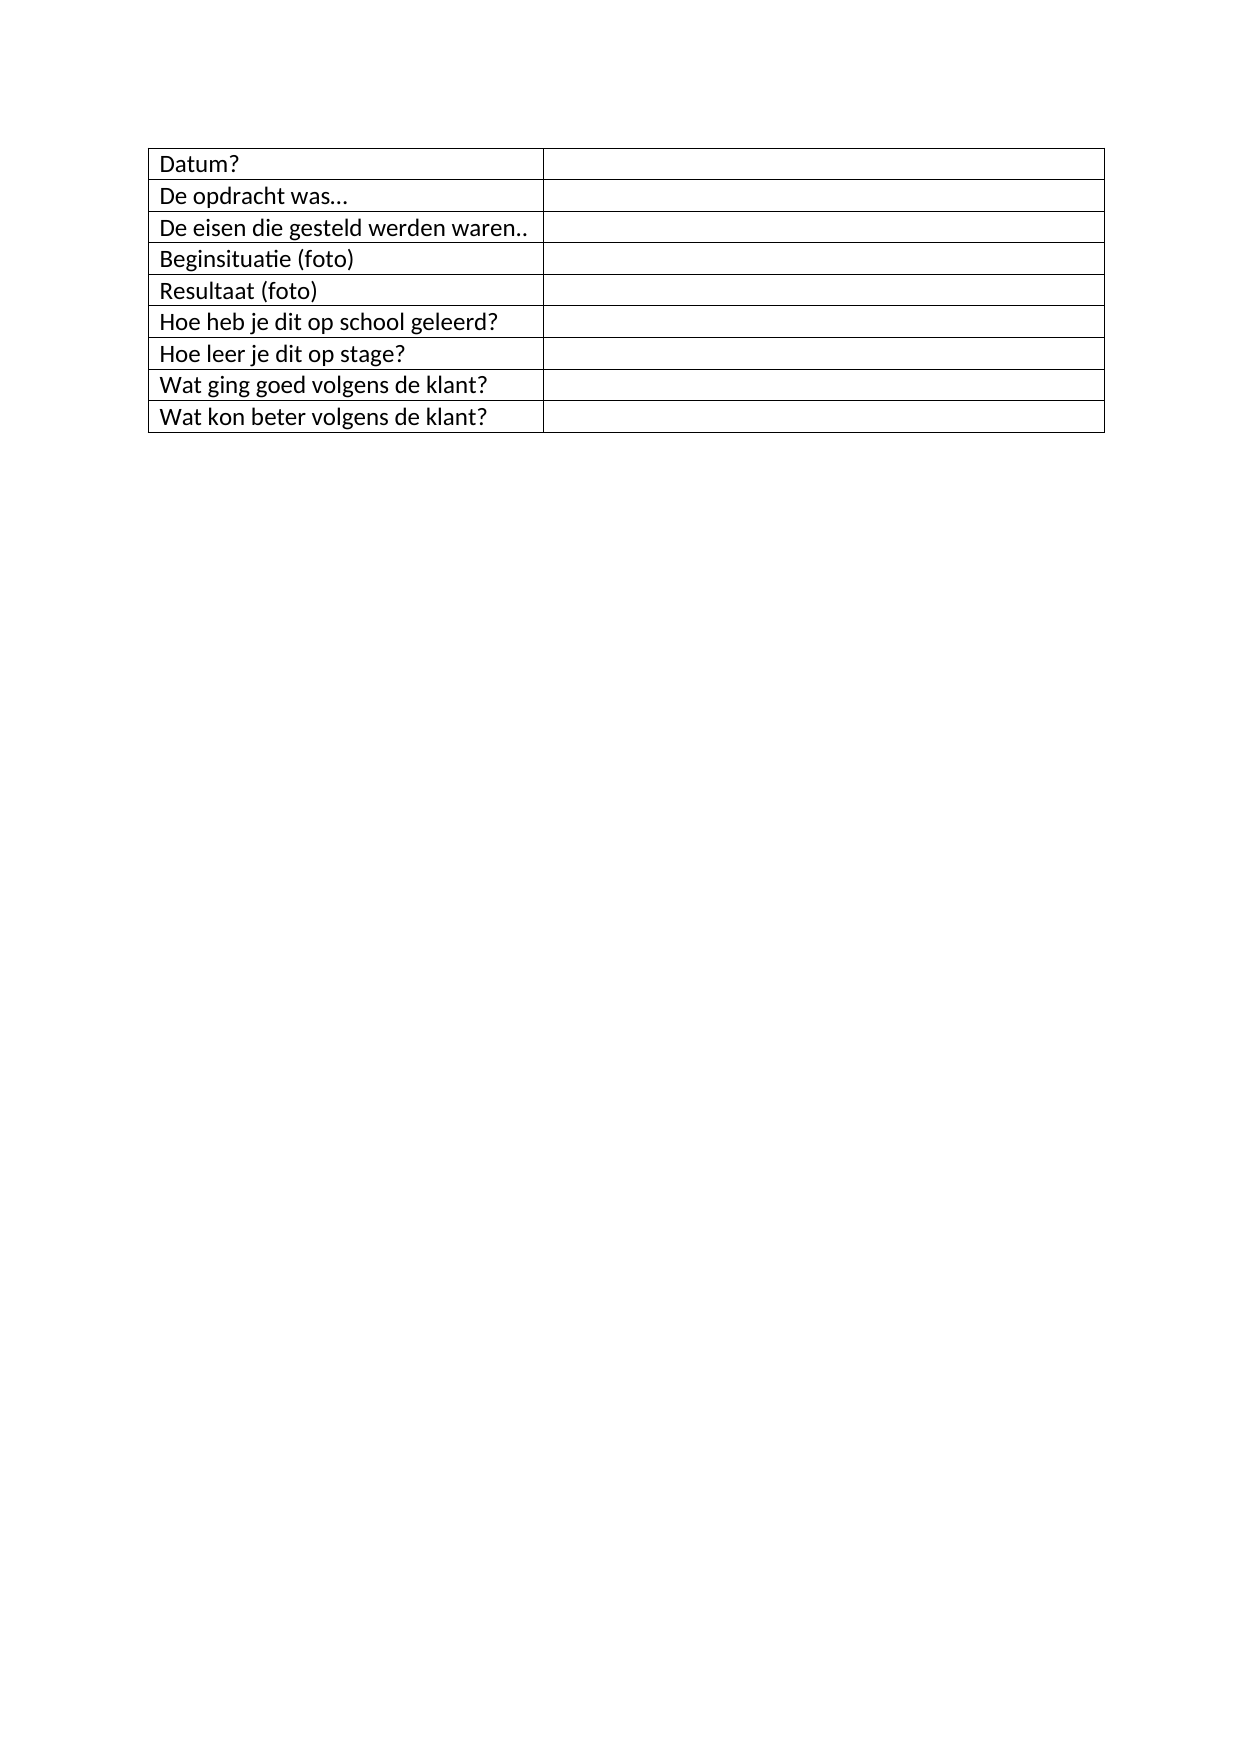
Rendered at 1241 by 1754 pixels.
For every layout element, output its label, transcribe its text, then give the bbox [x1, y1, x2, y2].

table_cell Wat ging goed volgens de klant? [149, 370, 543, 400]
table_cell [544, 149, 1104, 179]
table_cell De opdracht was… [149, 180, 543, 211]
table_cell [544, 306, 1104, 337]
table_cell Resultaat (foto) [149, 275, 543, 305]
table_cell De eisen die gesteld werden waren.. [149, 212, 543, 242]
table_cell [544, 275, 1104, 305]
table_cell [544, 212, 1104, 242]
table_cell [544, 401, 1104, 432]
table_cell Hoe heb je dit op school geleerd? [149, 306, 543, 337]
table_cell [544, 243, 1104, 274]
table_cell Datum? [149, 149, 543, 179]
table_cell Hoe leer je dit op stage? [149, 338, 543, 368]
table_cell Beginsituatie (foto) [149, 243, 543, 274]
table_cell Wat kon beter volgens de klant? [149, 401, 543, 432]
table_cell [544, 180, 1104, 211]
table_cell [544, 338, 1104, 368]
table_cell [544, 370, 1104, 400]
